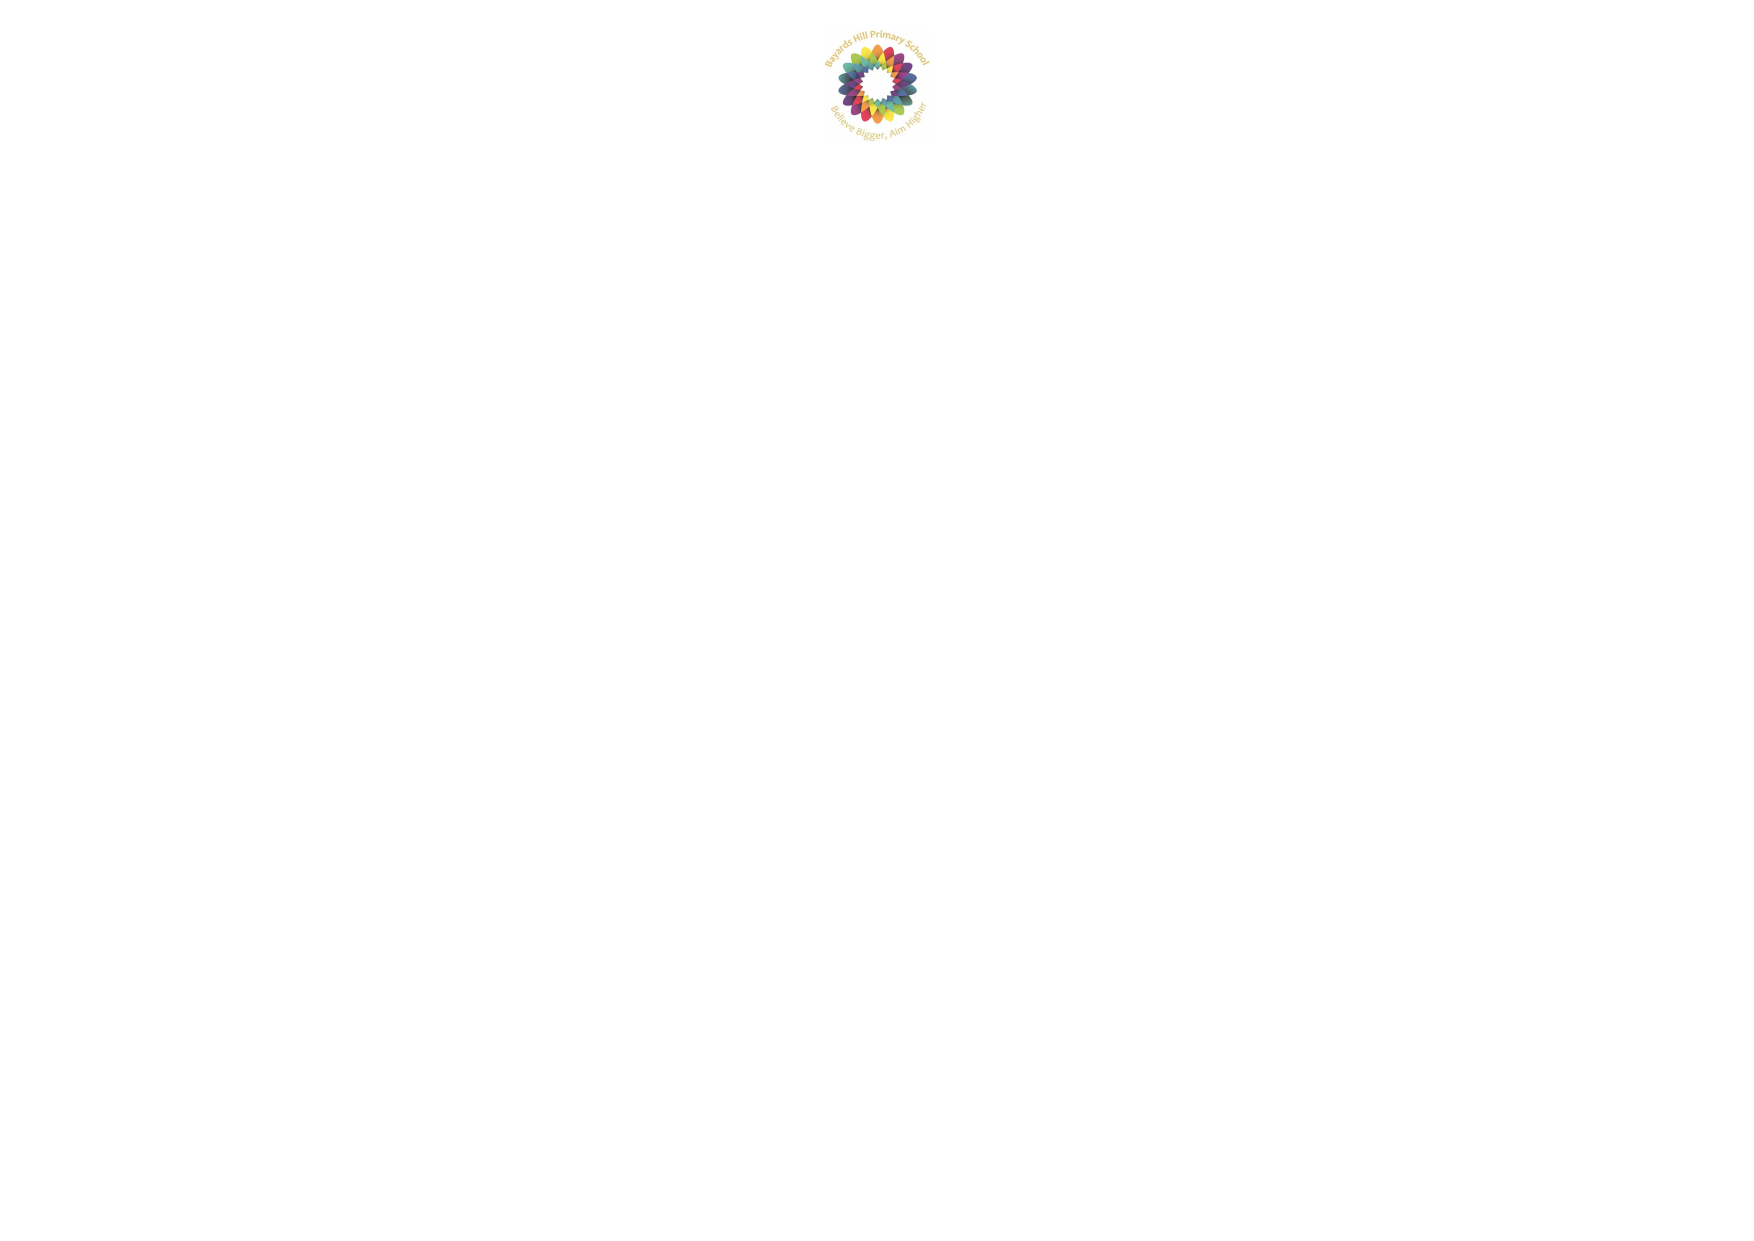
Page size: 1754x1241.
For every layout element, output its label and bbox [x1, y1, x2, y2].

picture [823, 29, 931, 142]
